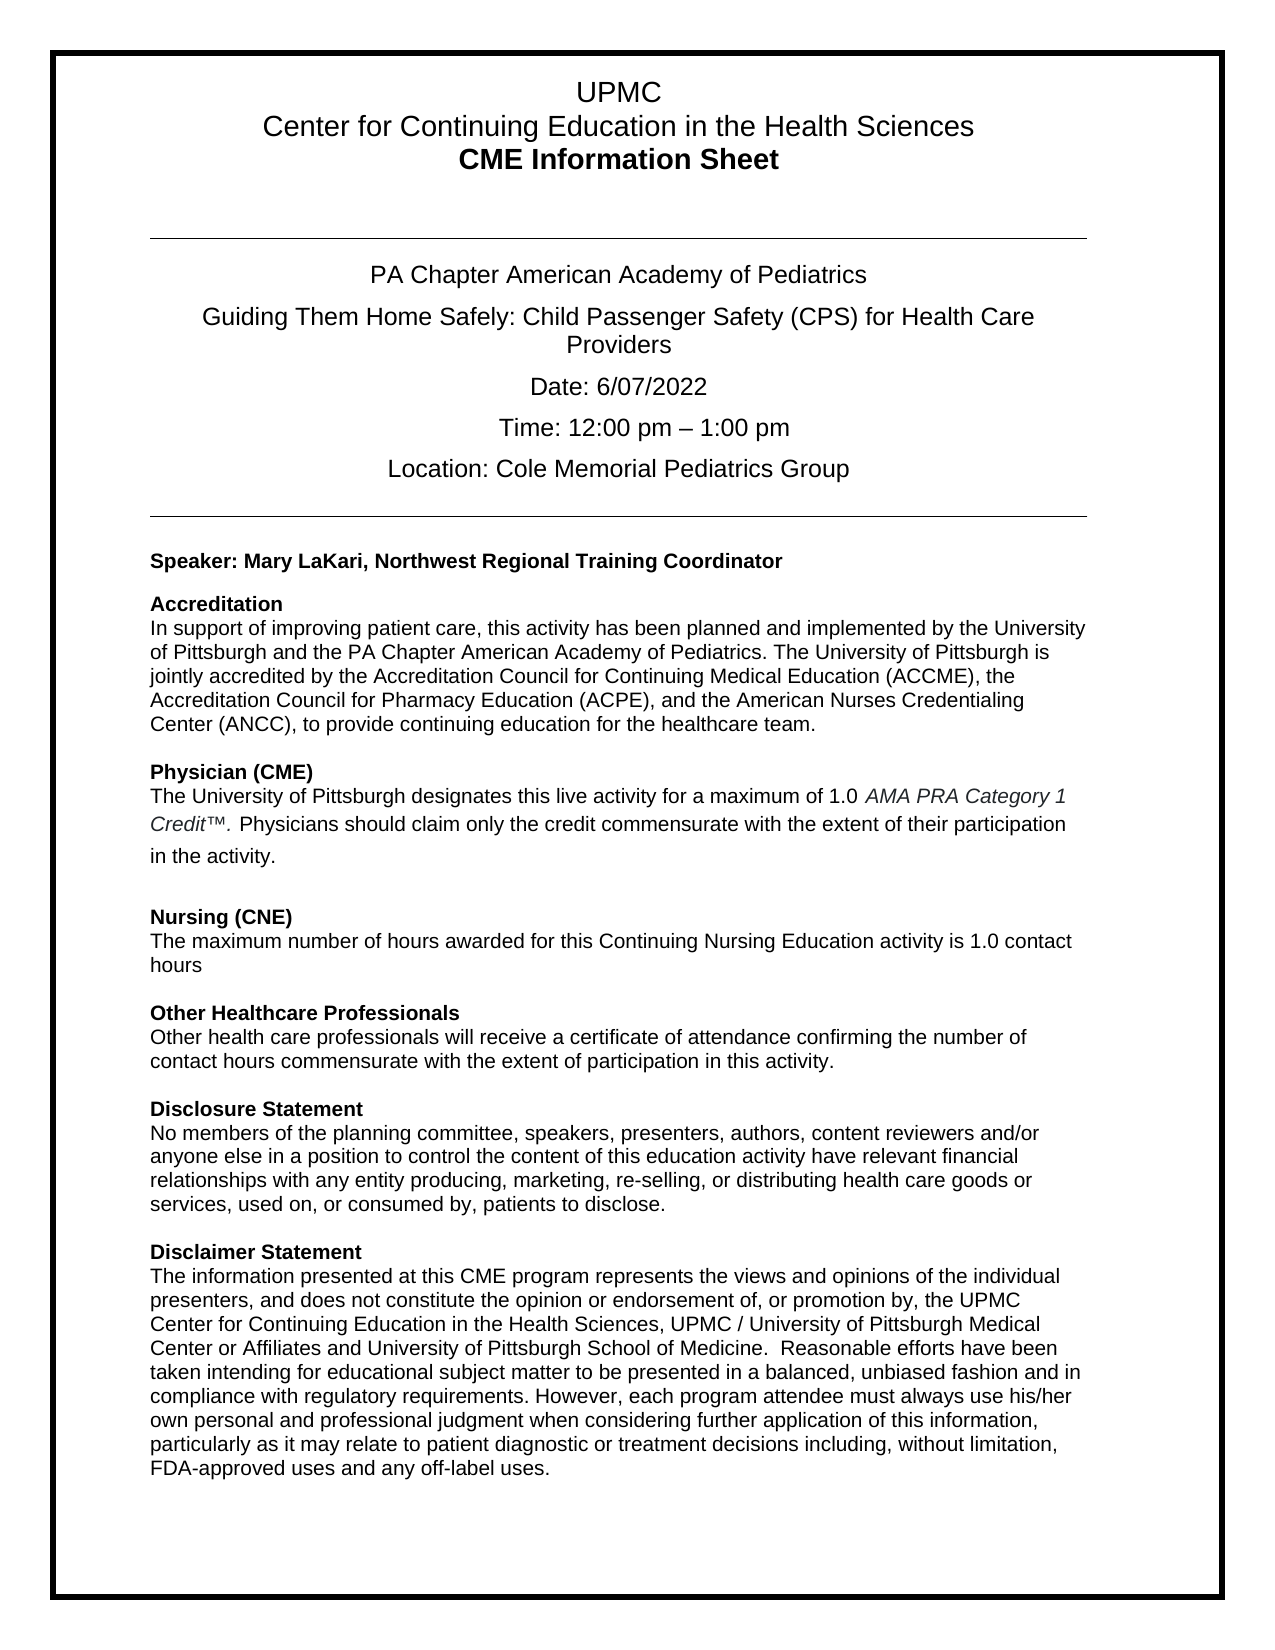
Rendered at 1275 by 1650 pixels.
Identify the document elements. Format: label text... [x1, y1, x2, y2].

text Physician (CME) [150, 760, 1087, 784]
text Date: 6/07/2022 [150, 368, 1087, 400]
text The University of Pittsburgh designates this live activity for a maximum of 1.0 AMA PRA Category 1 Credit™. Physicians should claim only the credit commensurate with the extent of their participation in the activity. [150, 784, 1087, 871]
text The maximum number of hours awarded for this Continuing Nursing Education activity is 1.0 contact hours [150, 929, 1087, 977]
text Disclosure Statement [150, 1096, 1087, 1120]
subtitle The information presented at this CME program represents the views and opinions of the individual presenters, and does not constitute the opinion or endorsement of, or promotion by, the UPMC Center for Continuing Education in the Health Sciences, UPMC / University of Pittsburgh Medical Center or Affiliates and University of Pittsburgh School of Medicine. Reasonable efforts have been taken intending for educational subject matter to be presented in a balanced, unbiased fashion and in compliance with regulatory requirements. However, each program attendee must always use his/her own personal and professional judgment when considering further application of this information, particularly as it may relate to patient diagnostic or treatment decisions including, without limitation, FDA-approved uses and any off-label uses. [150, 1264, 1087, 1480]
text PA Chapter American Academy of Pediatrics [150, 260, 1087, 289]
text Accreditation [150, 592, 1087, 616]
title No members of the planning committee, speakers, presenters, authors, content reviewers and/or anyone else in a position to control the content of this education activity have relevant financial relationships with any entity producing, marketing, re-selling, or distributing health care goods or services, used on, or consumed by, patients to disclose. [150, 1120, 1087, 1216]
text Time: 12:00 pm – 1:00 pm [150, 409, 1087, 441]
text Other health care professionals will receive a certificate of attendance confirming the number of contact hours commensurate with the extent of participation in this activity. [150, 1024, 1087, 1072]
text Speaker: Mary LaKari, Northwest Regional Training Coordinator [150, 549, 1087, 573]
text Location: Cole Memorial Pediatrics Group [150, 451, 1087, 483]
text Guiding Them Home Safely: Child Passenger Safety (CPS) for Health Care Providers [150, 298, 1087, 359]
text In support of improving patient care, this activity has been planned and implemented by the University of Pittsburgh and the PA Chapter American Academy of Pediatrics. The University of Pittsburgh is jointly accredited by the Accreditation Council for Continuing Medical Education (ACCME), the Accreditation Council for Pharmacy Education (ACPE), and the American Nurses Credentialing Center (ANCC), to provide continuing education for the healthcare team. [150, 616, 1087, 736]
text Other Healthcare Professionals [150, 1001, 1087, 1024]
text Nursing (CNE) [150, 905, 1087, 929]
text Disclaimer Statement [150, 1240, 1087, 1264]
